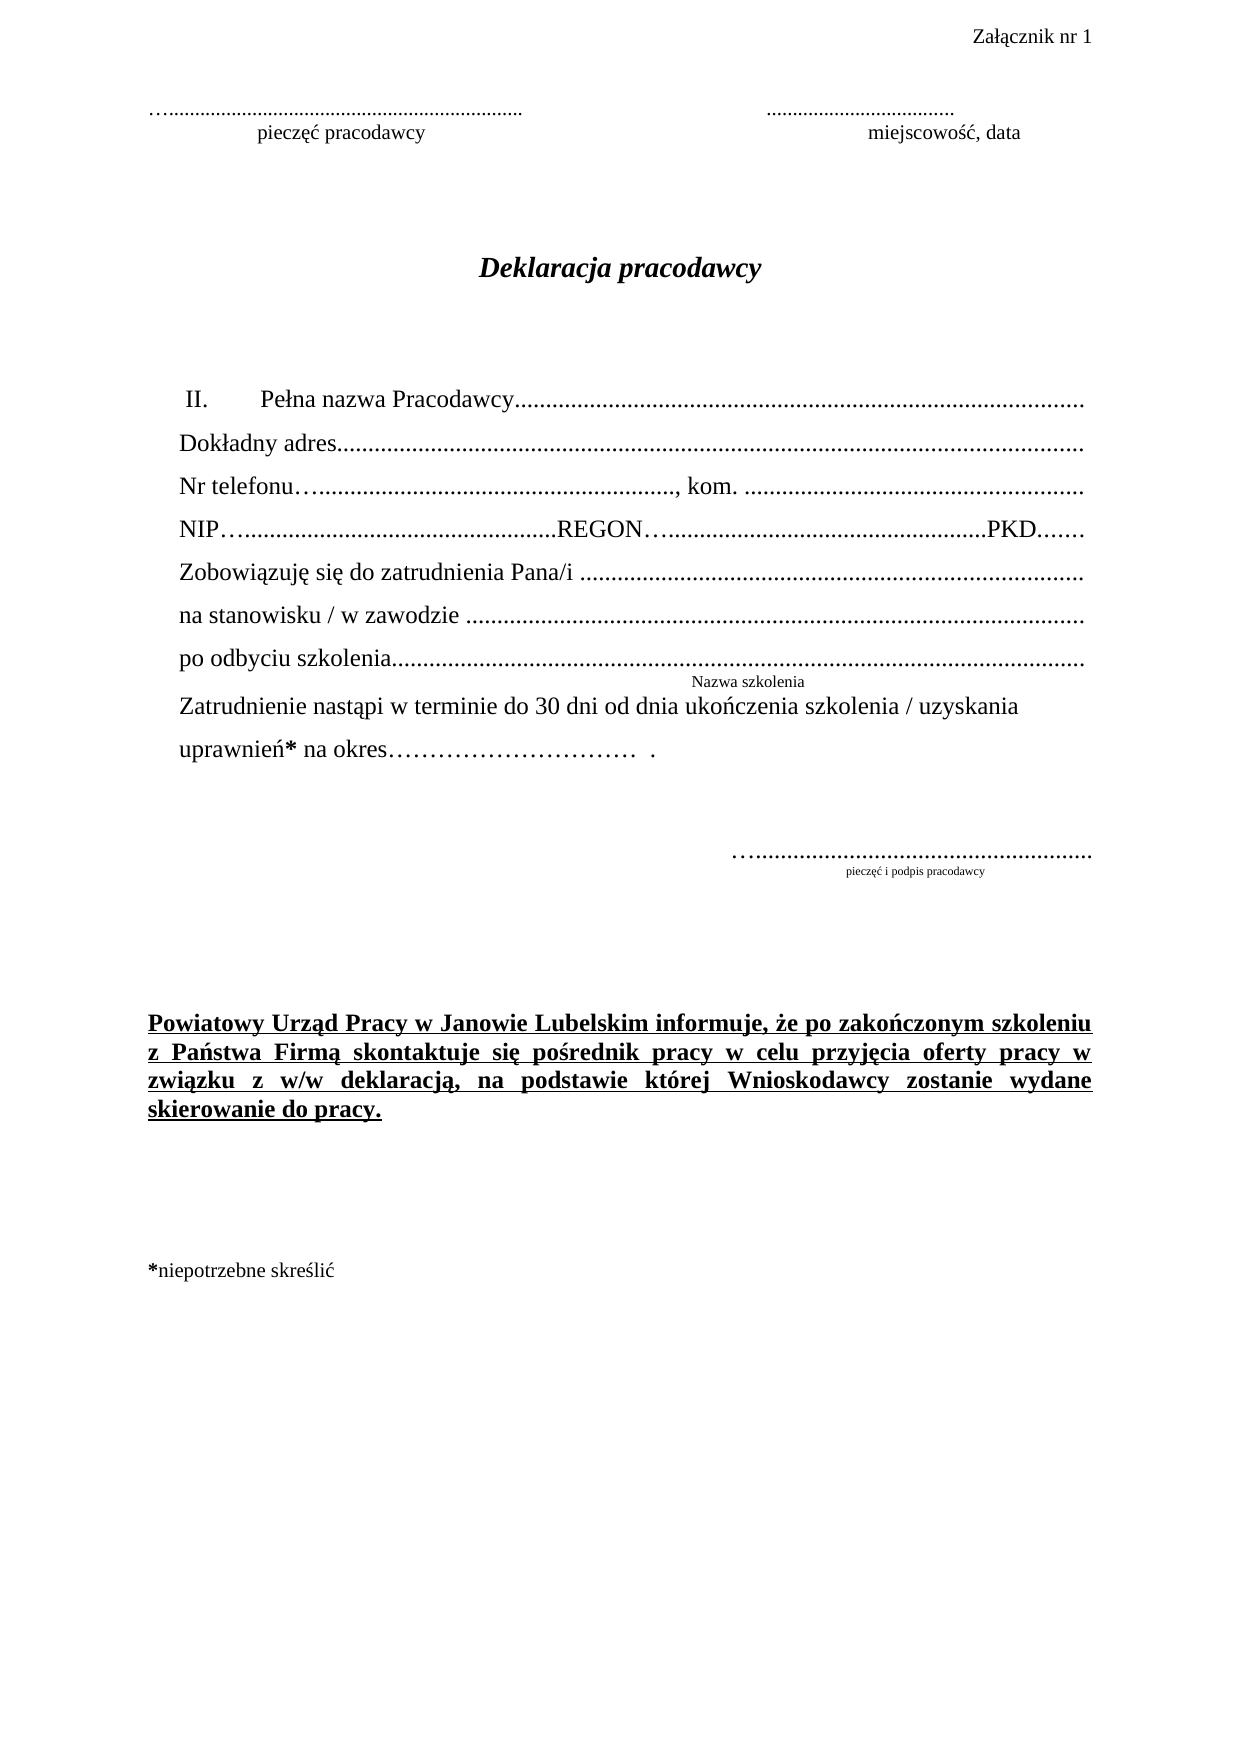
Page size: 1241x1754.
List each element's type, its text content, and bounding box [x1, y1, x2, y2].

list Pełna nazwa Pracodawcy [185, 384, 1092, 413]
text *niepotrzebne skreślić [148, 1257, 1092, 1282]
text Zatrudnienie nastąpi w terminie do 30 dni od dnia ukończenia szkolenia / uzyskania [148, 691, 1092, 720]
text Powiatowy Urząd Pracy w Janowie Lubelskim informuje, że po zakończonym szkoleniu z Państwa Firmą skontaktuje się pośrednik pracy w celu przyjęcia oferty pracy w związku z w/w deklaracją, na podstawie której Wnioskodawcy zostanie wydane skierowanie do pracy. [148, 1034, 1092, 1062]
subtitle Deklaracja pracodawcy [148, 250, 1092, 284]
text Powiatowy Urząd Pracy w Janowie Lubelskim informuje, że po zakończonym szkoleniu z Państwa Firmą skontaktuje się pośrednik pracy w celu przyjęcia oferty pracy w związku z w/w deklaracją, na podstawie której Wnioskodawcy zostanie wydane skierowanie do pracy. [148, 1092, 1092, 1123]
text pieczęć i podpis pracodawcy [148, 864, 1092, 888]
text Nazwa szkolenia [148, 672, 1092, 691]
text Nr telefonu…........................................................., kom. [148, 471, 1092, 499]
text Zobowiązuję się do zatrudnienia Pana/i [148, 557, 1092, 586]
text uprawnień* na okres………………………… . [148, 734, 1092, 763]
text Powiatowy Urząd Pracy w Janowie Lubelskim informuje, że po zakończonym szkoleniu z Państwa Firmą skontaktuje się pośrednik pracy w celu przyjęcia oferty pracy w związku z w/w deklaracją, na podstawie której Wnioskodawcy zostanie wydane skierowanie do pracy. [148, 1063, 1092, 1091]
text Załącznik nr 1 [148, 24, 1092, 48]
text …...................................................... [148, 835, 1092, 864]
text Powiatowy Urząd Pracy w Janowie Lubelskim informuje, że po zakończonym szkoleniu z Państwa Firmą skontaktuje się pośrednik pracy w celu przyjęcia oferty pracy w związku z w/w deklaracją, na podstawie której Wnioskodawcy zostanie wydane skierowanie do pracy. [148, 1008, 1092, 1033]
text po odbyciu szkolenia. [148, 643, 1092, 672]
text Dokładny adres [148, 428, 1092, 456]
text na stanowisku / w zawodzie [148, 600, 1092, 629]
text ….................................................................... [148, 96, 1092, 120]
text pieczęć pracodawcy miejscowość, data [148, 120, 1092, 144]
text NIP…..................................................REGON…...................................................PKD [148, 514, 1092, 543]
